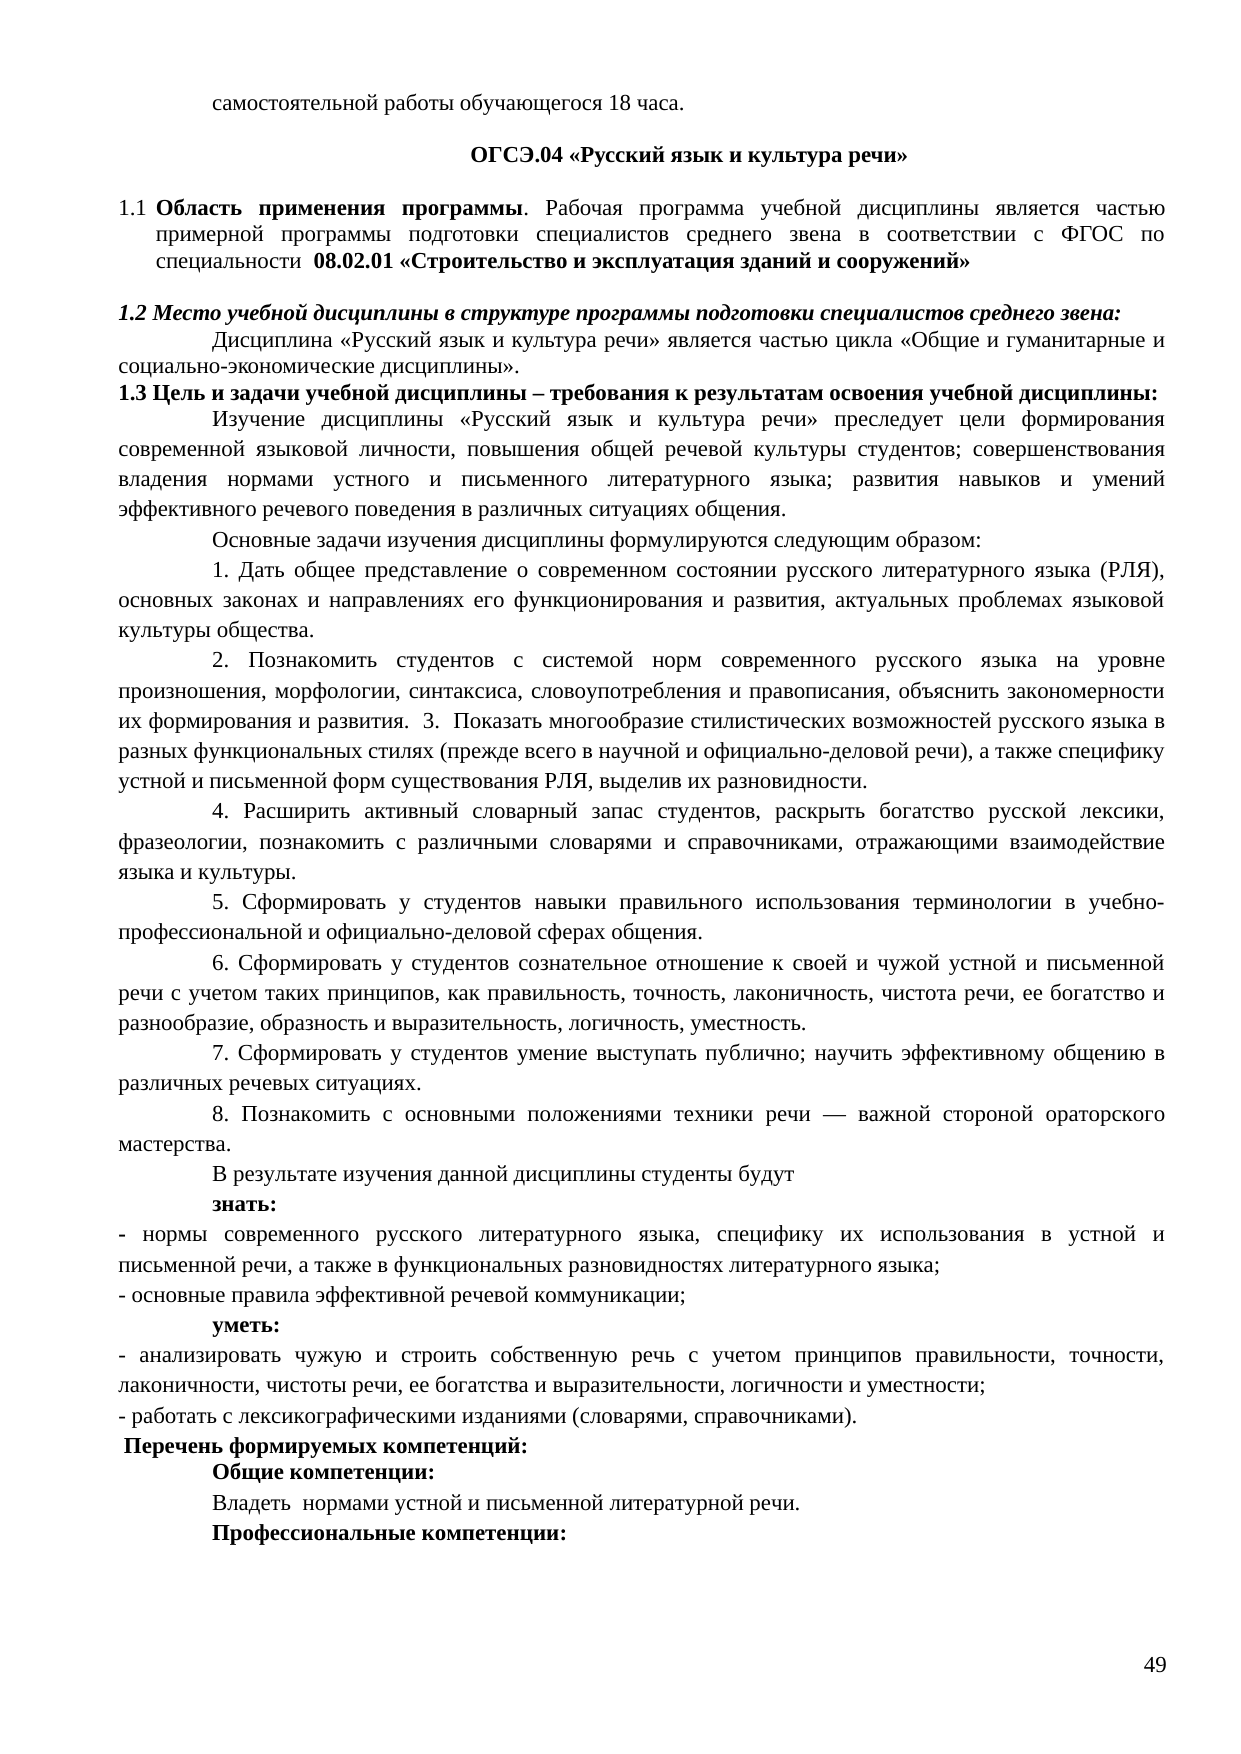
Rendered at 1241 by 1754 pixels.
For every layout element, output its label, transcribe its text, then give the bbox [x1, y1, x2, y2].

text знать: [118, 1190, 1166, 1217]
text 5. Сформировать у студентов навыки правильного использования терминологии в учебно-профессиональной и официально-деловой сферах общения. [118, 888, 1166, 945]
text Профессиональные компетенции: [118, 1519, 1166, 1545]
subtitle 1.2 Место учебной дисциплины в структуре программы подготовки специалистов среднего звена: [118, 299, 1166, 326]
text 4. Расширить активный словарный запас студентов, раскрыть богатство русской лексики, фразеологии, познакомить с различными словарями и справочниками, отражающими взаимодействие языка и культуры. [118, 798, 1166, 884]
subtitle 1.3 Цель и задачи учебной дисциплины – требования к результатам освоения учебной дисциплины: [118, 378, 1166, 405]
text самостоятельной работы обучающегося 18 часа. [118, 89, 1166, 115]
subtitle ОГСЭ.04 «Русский язык и культура речи» [118, 141, 1166, 168]
text 1. Дать общее представление о современном состоянии русского литературного языка (РЛЯ), основных законах и направлениях его функционирования и развития, актуальных проблемах языковой культуры общества. [118, 556, 1166, 643]
text - основные правила эффективной речевой коммуникации; [118, 1281, 1166, 1307]
subtitle Дисциплина «Русский язык и культура речи» является частью цикла «Общие и гуманитарные и социально-экономические дисциплины». [118, 326, 1166, 378]
text Изучение дисциплины «Русский язык и культура речи» преследует цели формирования современной языковой личности, повышения общей речевой культуры студентов; совершенствования владения нормами устного и письменного литературного языка; развития навыков и умений эффективного речевого поведения в различных ситуациях общения. [118, 405, 1166, 522]
text Общие компетенции: [118, 1458, 1166, 1485]
text - нормы современного русского литературного языка, специфику их использования в устной и письменной речи, а также в функциональных разновидностях литературного языка; [118, 1221, 1166, 1277]
text Владеть нормами устной и письменной литературной речи. [118, 1488, 1166, 1515]
text В результате изучения данной дисциплины студенты будут [118, 1160, 1166, 1186]
text - анализировать чужую и строить собственную речь с учетом принципов правильности, точности, лаконичности, чистоты речи, ее богатства и выразительности, логичности и уместности; [118, 1341, 1166, 1398]
text 6. Сформировать у студентов сознательное отношение к своей и чужой устной и письменной речи с учетом таких принципов, как правильность, точность, лаконичность, чистота речи, ее богатство и разнообразие, образность и выразительность, логичность, уместность. [118, 949, 1166, 1035]
subtitle Область применения программы. Рабочая программа учебной дисциплины является частью примерной программы подготовки специалистов среднего звена в соответствии с ФГОС по специальности 08.02.01 «Строительство и эксплуатация зданий и сооружений» [118, 194, 1166, 273]
subtitle Перечень формируемых компетенций: [118, 1432, 1166, 1458]
text - работать с лексикографическими изданиями (словарями, справочниками). [118, 1402, 1166, 1428]
text 8. Познакомить с основными положениями техники речи — важной стороной ораторского мастерства. [118, 1100, 1166, 1156]
text Основные задачи изучения дисциплины формулируются следующим образом: [118, 526, 1166, 552]
text уметь: [118, 1311, 1166, 1337]
text 2. Познакомить студентов с системой норм современного русского языка на уровне произношения, морфологии, синтаксиса, словоупотребления и правописания, объяснить закономерности их формирования и развития. 3. Показать многообразие стилистических возможностей русского языка в разных функциональных стилях (прежде всего в научной и официально-деловой речи), а также специфику устной и письменной форм существования РЛЯ, выделив их разновидности. [118, 647, 1166, 794]
text 7. Сформировать у студентов умение выступать публично; научить эффективному общению в различных речевых ситуациях. [118, 1039, 1166, 1096]
